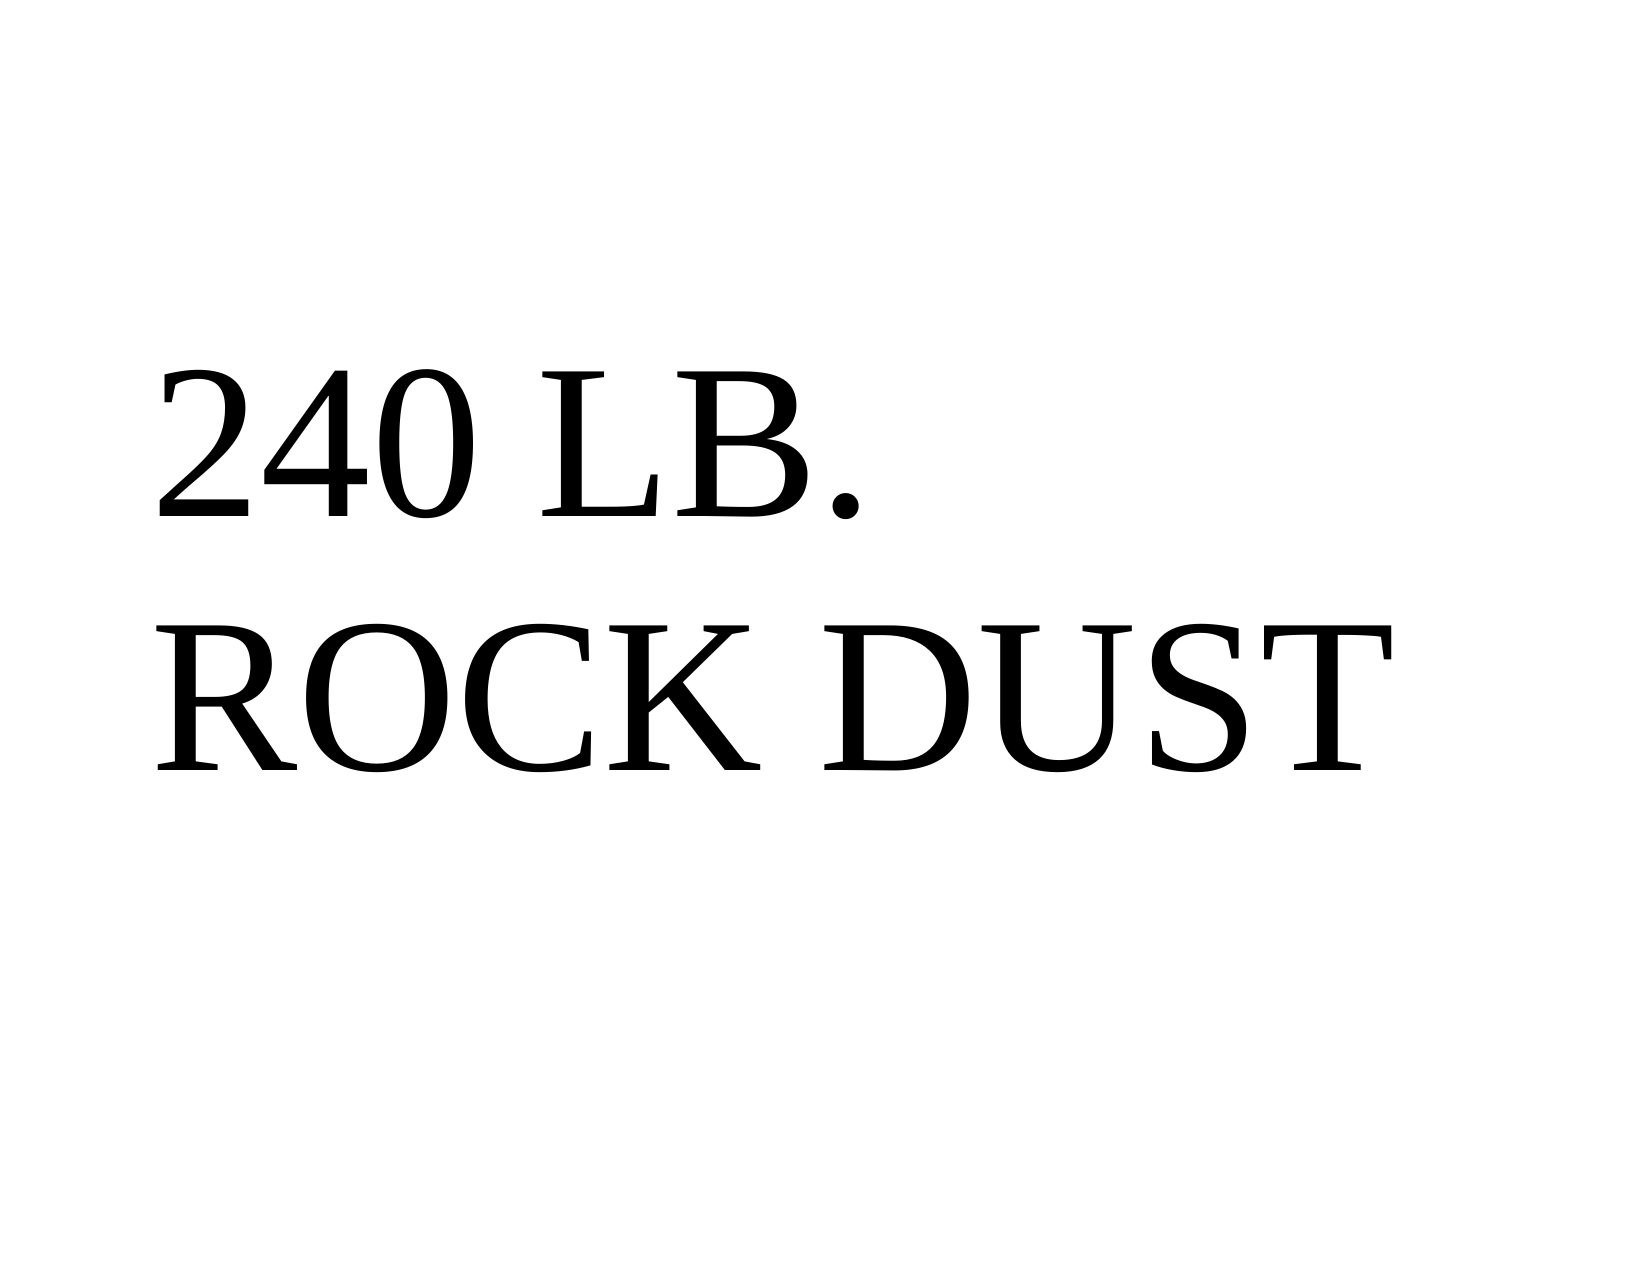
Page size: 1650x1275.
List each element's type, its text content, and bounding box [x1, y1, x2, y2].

text ROCK DUST [150, 564, 1575, 818]
text 240 LB. [150, 310, 1575, 564]
